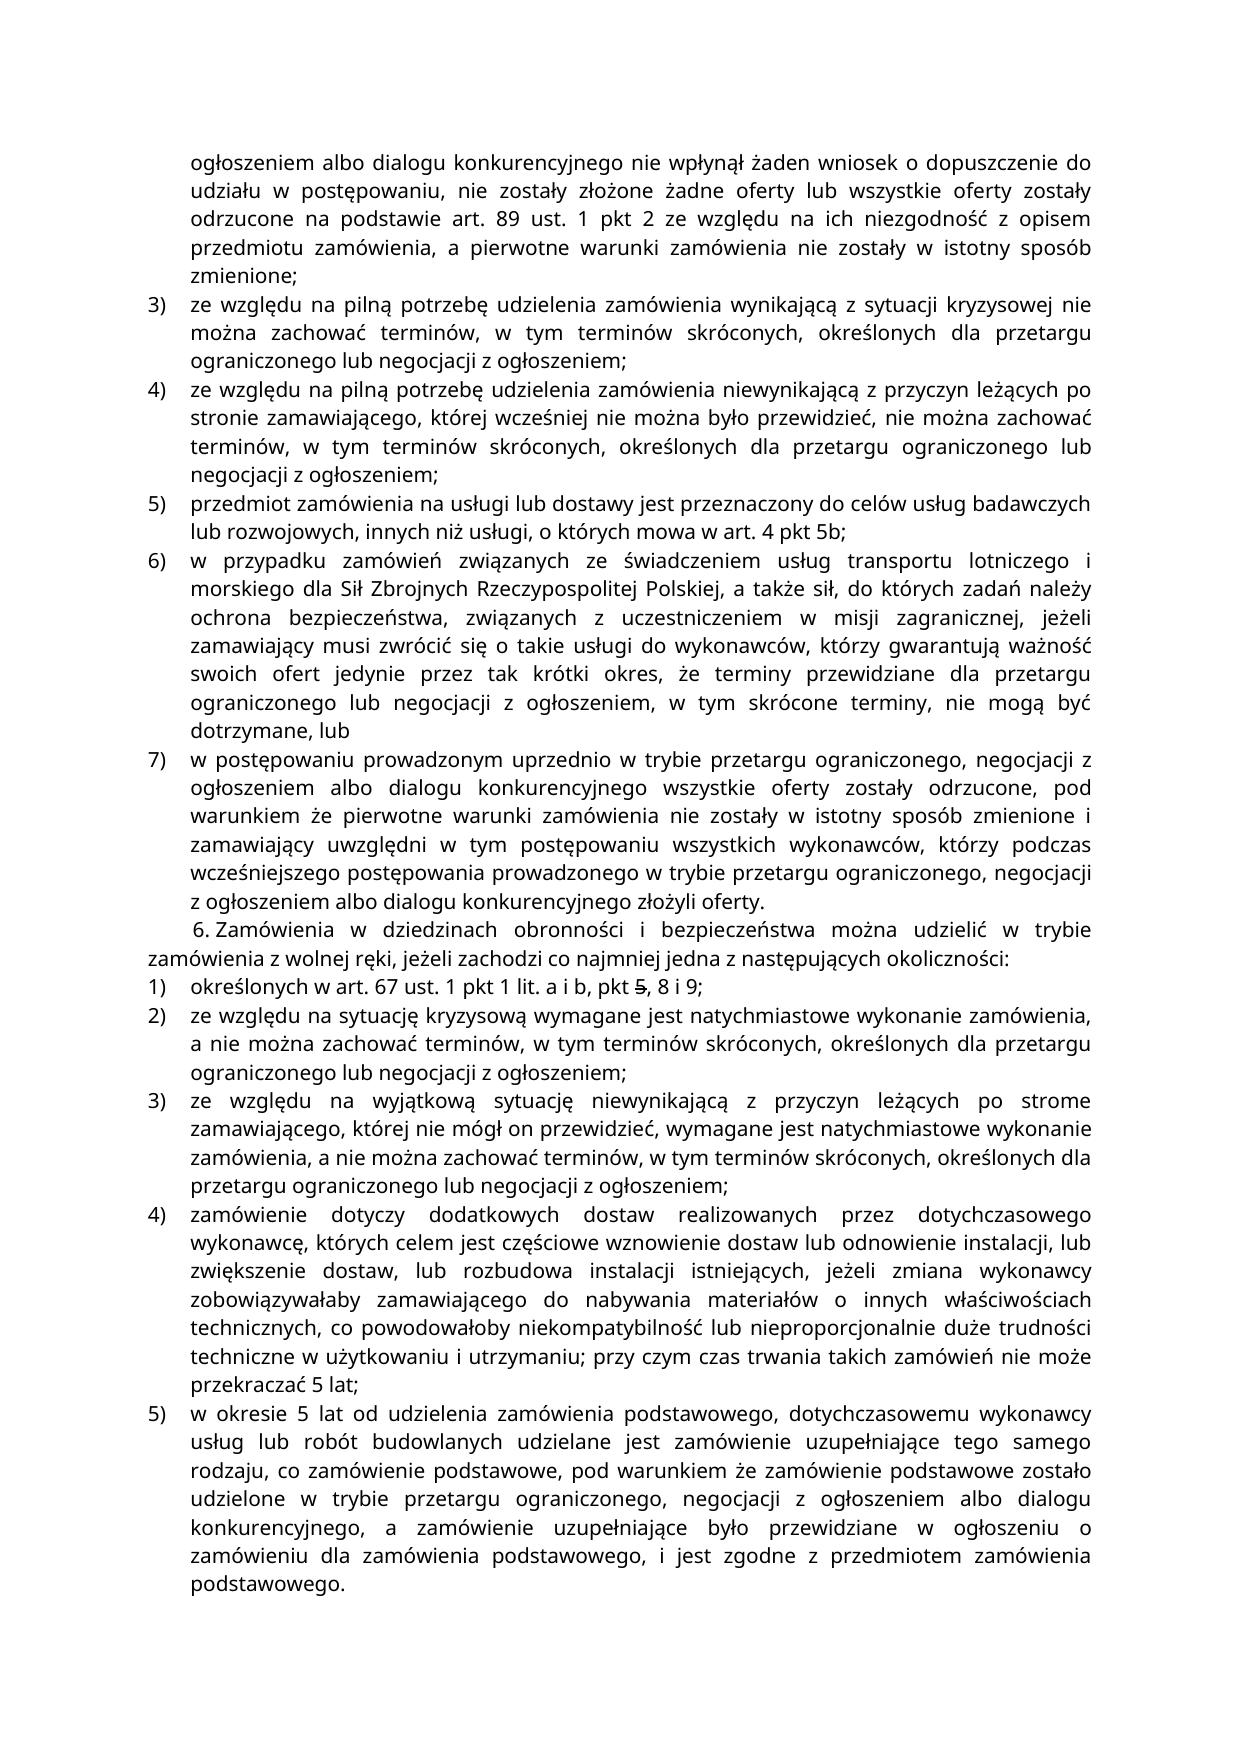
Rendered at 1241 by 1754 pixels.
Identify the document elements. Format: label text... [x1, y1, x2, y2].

text 3) ze względu na wyjątkową sytuację niewynikającą z przyczyn leżących po strome zamawiającego, której nie mógł on przewidzieć, wymagane jest natychmiastowe wykonanie zamówienia, a nie można zachować terminów, w tym terminów skróconych, określonych dla przetargu ograniczonego lub negocjacji z ogłoszeniem; [148, 1086, 1093, 1200]
text 1) określonych w art. 67 ust. 1 pkt 1 lit. a i b, pkt 5, 8 i 9; [148, 972, 1093, 1001]
text 2) ze względu na sytuację kryzysową wymagane jest natychmiastowe wykonanie zamówienia, a nie można zachować terminów, w tym terminów skróconych, określonych dla przetargu ograniczonego lub negocjacji z ogłoszeniem; [148, 1001, 1093, 1086]
text 5) przedmiot zamówienia na usługi lub dostawy jest przeznaczony do celów usług badawczych lub rozwojowych, innych niż usługi, o których mowa w art. 4 pkt 5b; [148, 489, 1093, 546]
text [148, 148, 1093, 290]
text 6) w przypadku zamówień związanych ze świadczeniem usług transportu lotniczego i morskiego dla Sił Zbrojnych Rzeczypospolitej Polskiej, a także sił, do których zadań należy ochrona bezpieczeństwa, związanych z uczestniczeniem w misji zagranicznej, jeżeli zamawiający musi zwrócić się o takie usługi do wykonawców, którzy gwarantują ważność swoich ofert jedynie przez tak krótki okres, że terminy przewidziane dla przetargu ograniczonego lub negocjacji z ogłoszeniem, w tym skrócone terminy, nie mogą być dotrzymane, lub [148, 546, 1093, 745]
text 4) zamówienie dotyczy dodatkowych dostaw realizowanych przez dotychczasowego wykonawcę, których celem jest częściowe wznowienie dostaw lub odnowienie instalacji, lub zwiększenie dostaw, lub rozbudowa instalacji istniejących, jeżeli zmiana wykonawcy zobowiązywałaby zamawiającego do nabywania materiałów o innych właściwościach technicznych, co powodowałoby niekompatybilność lub nieproporcjonalnie duże trudności techniczne w użytkowaniu i utrzymaniu; przy czym czas trwania takich zamówień nie może przekraczać 5 lat; [148, 1200, 1093, 1399]
text 3) ze względu na pilną potrzebę udzielenia zamówienia wynikającą z sytuacji kryzysowej nie można zachować terminów, w tym terminów skróconych, określonych dla przetargu ograniczonego lub negocjacji z ogłoszeniem; [148, 290, 1093, 375]
text 4) ze względu na pilną potrzebę udzielenia zamówienia niewynikającą z przyczyn leżących po stronie zamawiającego, której wcześniej nie można było przewidzieć, nie można zachować terminów, w tym terminów skróconych, określonych dla przetargu ograniczonego lub negocjacji z ogłoszeniem; [148, 375, 1093, 489]
text 5) w okresie 5 lat od udzielenia zamówienia podstawowego, dotychczasowemu wykonawcy usług lub robót budowlanych udzielane jest zamówienie uzupełniające tego samego rodzaju, co zamówienie podstawowe, pod warunkiem że zamówienie podstawowe zostało udzielone w trybie przetargu ograniczonego, negocjacji z ogłoszeniem albo dialogu konkurencyjnego, a zamówienie uzupełniające było przewidziane w ogłoszeniu o zamówieniu dla zamówienia podstawowego, i jest zgodne z przedmiotem zamówienia podstawowego. [148, 1399, 1093, 1598]
text 7) w postępowaniu prowadzonym uprzednio w trybie przetargu ograniczonego, negocjacji z ogłoszeniem albo dialogu konkurencyjnego wszystkie oferty zostały odrzucone, pod warunkiem że pierwotne warunki zamówienia nie zostały w istotny sposób zmienione i zamawiający uwzględni w tym postępowaniu wszystkich wykonawców, którzy podczas wcześniejszego postępowania prowadzonego w trybie przetargu ograniczonego, negocjacji z ogłoszeniem albo dialogu konkurencyjnego złożyli oferty. [148, 745, 1093, 915]
text 6. Zamówienia w dziedzinach obronności i bezpieczeństwa można udzielić w trybie zamówienia z wolnej ręki, jeżeli zachodzi co najmniej jedna z następujących okoliczności: [148, 915, 1093, 972]
